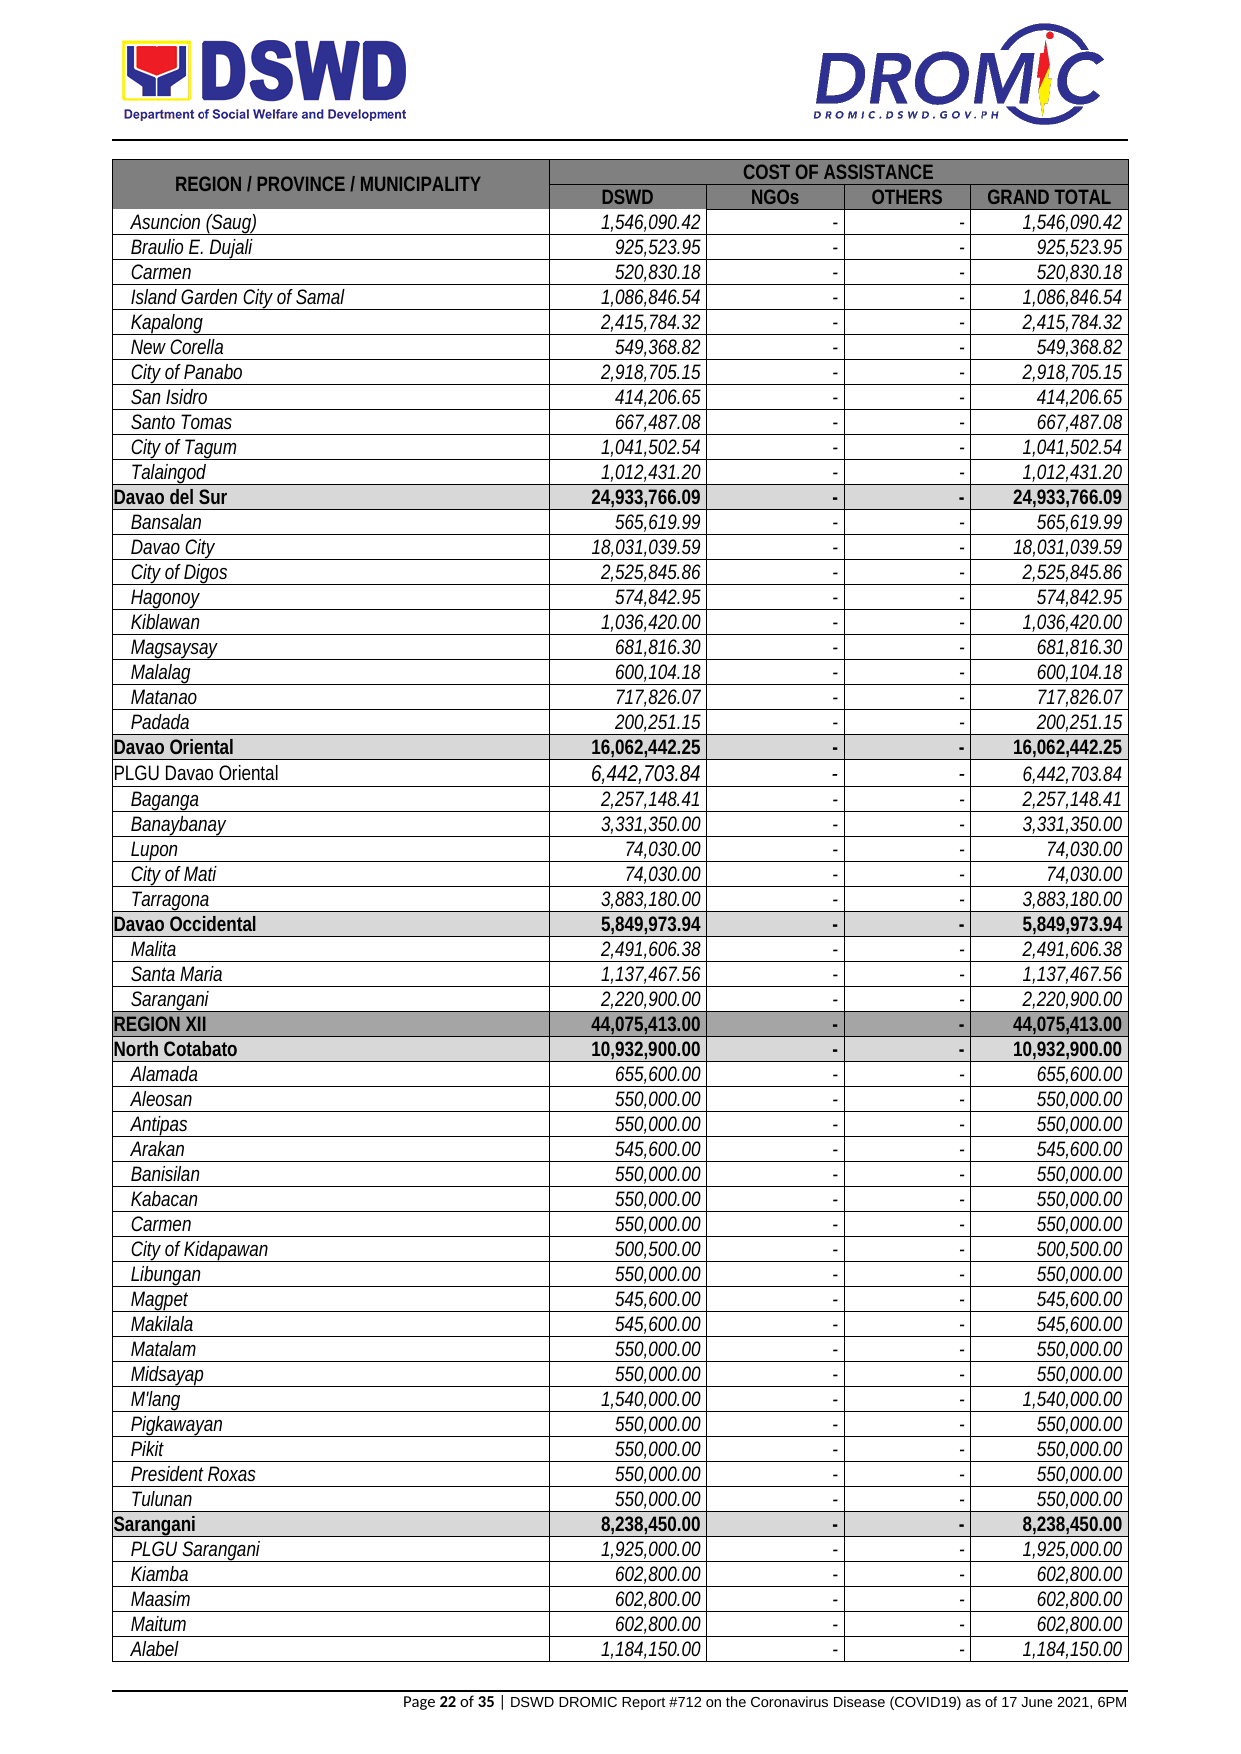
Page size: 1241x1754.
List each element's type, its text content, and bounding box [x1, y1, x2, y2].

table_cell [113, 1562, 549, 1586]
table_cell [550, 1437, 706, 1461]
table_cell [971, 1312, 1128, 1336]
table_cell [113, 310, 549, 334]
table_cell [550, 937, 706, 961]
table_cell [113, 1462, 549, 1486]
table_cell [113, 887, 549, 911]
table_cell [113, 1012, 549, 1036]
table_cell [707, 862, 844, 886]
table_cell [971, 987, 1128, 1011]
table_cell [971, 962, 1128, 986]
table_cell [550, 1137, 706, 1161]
table_cell GRAND TOTAL [971, 185, 1128, 209]
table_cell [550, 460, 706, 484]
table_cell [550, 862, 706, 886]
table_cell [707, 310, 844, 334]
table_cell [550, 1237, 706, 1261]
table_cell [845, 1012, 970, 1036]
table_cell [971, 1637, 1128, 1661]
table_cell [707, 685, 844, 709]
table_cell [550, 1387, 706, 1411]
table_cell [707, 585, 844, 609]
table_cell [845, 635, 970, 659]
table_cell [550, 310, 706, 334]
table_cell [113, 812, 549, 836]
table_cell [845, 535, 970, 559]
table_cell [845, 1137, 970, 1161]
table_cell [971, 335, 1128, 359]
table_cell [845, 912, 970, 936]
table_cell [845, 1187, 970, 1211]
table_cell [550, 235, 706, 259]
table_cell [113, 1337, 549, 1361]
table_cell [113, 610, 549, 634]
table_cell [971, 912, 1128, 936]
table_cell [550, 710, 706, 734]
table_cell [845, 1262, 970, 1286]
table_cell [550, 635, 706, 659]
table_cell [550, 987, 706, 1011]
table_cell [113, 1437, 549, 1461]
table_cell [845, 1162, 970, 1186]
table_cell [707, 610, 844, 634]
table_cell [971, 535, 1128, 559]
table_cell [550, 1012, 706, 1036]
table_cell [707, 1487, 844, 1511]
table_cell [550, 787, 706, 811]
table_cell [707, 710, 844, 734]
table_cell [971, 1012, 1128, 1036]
table_cell OTHERS [845, 185, 970, 209]
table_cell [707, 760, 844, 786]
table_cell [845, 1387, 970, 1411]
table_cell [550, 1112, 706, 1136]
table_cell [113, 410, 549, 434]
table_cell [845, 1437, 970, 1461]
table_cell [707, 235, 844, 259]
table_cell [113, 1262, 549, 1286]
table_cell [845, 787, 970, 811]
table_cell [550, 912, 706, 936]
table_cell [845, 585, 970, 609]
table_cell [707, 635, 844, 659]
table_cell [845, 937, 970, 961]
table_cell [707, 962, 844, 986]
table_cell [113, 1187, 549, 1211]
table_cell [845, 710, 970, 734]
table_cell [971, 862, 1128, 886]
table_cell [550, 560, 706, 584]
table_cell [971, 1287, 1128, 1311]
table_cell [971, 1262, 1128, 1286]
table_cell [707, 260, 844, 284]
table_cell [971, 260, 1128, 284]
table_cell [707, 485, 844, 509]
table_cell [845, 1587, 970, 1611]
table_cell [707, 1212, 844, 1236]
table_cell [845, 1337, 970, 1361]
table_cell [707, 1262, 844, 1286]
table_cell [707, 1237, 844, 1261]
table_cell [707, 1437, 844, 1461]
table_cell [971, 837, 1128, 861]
picture [781, 23, 1133, 125]
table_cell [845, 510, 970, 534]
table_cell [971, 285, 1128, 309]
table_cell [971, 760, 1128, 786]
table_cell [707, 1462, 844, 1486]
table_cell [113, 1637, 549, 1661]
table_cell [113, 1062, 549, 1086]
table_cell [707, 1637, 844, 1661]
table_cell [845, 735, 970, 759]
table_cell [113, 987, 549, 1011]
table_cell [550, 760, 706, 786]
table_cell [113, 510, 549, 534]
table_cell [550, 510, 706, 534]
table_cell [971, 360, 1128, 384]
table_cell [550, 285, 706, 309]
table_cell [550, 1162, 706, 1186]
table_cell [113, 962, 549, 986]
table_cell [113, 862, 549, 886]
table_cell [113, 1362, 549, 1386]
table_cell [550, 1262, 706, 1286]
table_header COST OF ASSISTANCE [550, 160, 1128, 184]
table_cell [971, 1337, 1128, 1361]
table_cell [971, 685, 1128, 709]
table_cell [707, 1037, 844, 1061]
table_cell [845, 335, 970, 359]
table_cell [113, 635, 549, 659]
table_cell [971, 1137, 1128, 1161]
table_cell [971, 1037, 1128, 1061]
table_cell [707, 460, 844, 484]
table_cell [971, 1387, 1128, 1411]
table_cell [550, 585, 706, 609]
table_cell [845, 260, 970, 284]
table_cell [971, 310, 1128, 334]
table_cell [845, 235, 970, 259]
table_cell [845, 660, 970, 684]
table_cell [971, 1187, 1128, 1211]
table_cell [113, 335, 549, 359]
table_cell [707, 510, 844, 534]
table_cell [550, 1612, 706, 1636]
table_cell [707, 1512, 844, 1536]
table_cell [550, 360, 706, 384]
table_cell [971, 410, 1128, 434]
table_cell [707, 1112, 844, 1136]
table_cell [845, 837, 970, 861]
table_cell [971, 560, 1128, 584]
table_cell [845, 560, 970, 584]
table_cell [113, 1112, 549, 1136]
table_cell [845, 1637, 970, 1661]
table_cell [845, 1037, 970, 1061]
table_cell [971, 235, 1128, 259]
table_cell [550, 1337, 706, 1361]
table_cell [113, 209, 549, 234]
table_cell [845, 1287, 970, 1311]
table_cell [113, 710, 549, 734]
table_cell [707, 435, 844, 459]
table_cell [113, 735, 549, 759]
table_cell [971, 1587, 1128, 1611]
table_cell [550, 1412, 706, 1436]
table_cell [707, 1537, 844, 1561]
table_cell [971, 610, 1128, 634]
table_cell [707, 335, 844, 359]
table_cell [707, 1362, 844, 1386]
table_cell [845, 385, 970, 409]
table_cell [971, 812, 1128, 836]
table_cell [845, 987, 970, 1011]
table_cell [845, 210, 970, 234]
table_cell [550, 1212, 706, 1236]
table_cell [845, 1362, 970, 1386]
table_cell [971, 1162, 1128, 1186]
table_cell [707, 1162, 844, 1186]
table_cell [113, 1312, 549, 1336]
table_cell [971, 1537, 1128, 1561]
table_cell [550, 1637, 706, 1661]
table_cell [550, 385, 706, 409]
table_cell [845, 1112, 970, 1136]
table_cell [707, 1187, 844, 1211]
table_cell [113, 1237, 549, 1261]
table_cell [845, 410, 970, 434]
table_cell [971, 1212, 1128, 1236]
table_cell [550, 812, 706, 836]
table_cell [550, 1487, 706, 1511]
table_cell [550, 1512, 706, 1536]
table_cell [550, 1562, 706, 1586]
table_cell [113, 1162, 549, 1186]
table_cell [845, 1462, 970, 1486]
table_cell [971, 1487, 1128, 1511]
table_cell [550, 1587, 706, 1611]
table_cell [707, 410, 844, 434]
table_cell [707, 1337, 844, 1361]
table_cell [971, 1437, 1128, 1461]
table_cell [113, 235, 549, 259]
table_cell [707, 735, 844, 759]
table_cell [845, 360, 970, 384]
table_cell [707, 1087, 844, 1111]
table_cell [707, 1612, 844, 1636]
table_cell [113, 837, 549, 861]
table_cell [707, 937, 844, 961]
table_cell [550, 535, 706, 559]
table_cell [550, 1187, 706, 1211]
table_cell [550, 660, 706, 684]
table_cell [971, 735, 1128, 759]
table_cell DSWD [550, 185, 706, 209]
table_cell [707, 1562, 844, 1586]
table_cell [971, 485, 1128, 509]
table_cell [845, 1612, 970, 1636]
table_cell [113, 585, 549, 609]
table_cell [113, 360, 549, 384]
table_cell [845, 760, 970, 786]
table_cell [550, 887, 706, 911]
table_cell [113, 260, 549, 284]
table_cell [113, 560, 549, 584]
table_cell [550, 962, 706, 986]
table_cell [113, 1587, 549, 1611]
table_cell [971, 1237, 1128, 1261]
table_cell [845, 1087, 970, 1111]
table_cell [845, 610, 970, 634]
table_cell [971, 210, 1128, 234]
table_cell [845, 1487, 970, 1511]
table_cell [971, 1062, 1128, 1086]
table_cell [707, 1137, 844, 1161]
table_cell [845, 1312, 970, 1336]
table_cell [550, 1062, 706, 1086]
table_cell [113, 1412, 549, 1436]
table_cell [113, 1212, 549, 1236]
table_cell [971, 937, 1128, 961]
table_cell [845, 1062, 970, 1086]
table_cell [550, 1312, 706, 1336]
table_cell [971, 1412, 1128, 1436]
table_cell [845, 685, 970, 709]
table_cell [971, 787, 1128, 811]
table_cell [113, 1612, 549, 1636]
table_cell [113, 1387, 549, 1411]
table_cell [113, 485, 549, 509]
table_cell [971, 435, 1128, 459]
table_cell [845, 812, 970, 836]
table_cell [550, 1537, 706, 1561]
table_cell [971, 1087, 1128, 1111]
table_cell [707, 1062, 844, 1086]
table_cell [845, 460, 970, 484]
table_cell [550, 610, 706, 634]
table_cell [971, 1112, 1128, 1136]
table_header REGION / PROVINCE / MUNICIPALITY [113, 160, 549, 209]
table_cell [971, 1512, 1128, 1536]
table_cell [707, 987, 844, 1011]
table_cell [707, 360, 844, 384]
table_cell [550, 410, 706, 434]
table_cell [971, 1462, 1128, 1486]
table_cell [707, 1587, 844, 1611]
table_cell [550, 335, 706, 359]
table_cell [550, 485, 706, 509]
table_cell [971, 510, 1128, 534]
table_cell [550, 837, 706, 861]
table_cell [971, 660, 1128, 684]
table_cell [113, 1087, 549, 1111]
table_cell NGOs [707, 185, 844, 209]
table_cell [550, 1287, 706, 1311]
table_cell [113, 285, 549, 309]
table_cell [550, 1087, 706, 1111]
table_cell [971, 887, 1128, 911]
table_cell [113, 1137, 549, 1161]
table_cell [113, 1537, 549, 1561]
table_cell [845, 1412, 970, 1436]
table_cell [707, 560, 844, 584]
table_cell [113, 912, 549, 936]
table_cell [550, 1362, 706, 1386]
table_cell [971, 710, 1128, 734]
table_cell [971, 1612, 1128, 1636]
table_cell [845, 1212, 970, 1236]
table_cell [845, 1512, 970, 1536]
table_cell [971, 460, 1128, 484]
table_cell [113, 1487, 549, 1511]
picture [112, 37, 416, 125]
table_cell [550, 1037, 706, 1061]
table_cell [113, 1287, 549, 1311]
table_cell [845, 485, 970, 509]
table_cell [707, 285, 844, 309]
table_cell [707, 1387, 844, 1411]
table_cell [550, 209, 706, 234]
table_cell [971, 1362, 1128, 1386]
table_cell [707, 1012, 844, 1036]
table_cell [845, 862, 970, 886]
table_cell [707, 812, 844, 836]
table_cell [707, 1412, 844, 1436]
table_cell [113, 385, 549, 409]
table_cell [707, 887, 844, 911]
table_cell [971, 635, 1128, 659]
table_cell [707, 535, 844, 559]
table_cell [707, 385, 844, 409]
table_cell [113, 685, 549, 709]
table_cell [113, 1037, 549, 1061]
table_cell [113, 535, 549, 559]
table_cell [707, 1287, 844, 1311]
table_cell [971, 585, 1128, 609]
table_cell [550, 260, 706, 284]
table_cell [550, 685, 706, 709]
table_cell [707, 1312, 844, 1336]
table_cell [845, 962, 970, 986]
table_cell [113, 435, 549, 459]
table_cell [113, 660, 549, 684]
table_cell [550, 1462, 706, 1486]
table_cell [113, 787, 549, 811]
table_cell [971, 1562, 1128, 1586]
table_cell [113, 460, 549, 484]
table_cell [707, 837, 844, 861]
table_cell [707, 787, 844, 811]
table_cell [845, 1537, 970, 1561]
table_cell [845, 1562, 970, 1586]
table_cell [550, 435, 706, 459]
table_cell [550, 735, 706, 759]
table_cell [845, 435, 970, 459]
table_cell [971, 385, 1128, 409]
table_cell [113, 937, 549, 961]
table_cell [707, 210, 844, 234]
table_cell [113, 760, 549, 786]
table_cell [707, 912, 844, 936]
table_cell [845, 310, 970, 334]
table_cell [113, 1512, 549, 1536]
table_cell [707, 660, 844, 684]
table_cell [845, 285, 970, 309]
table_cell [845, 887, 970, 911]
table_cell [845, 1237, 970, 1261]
